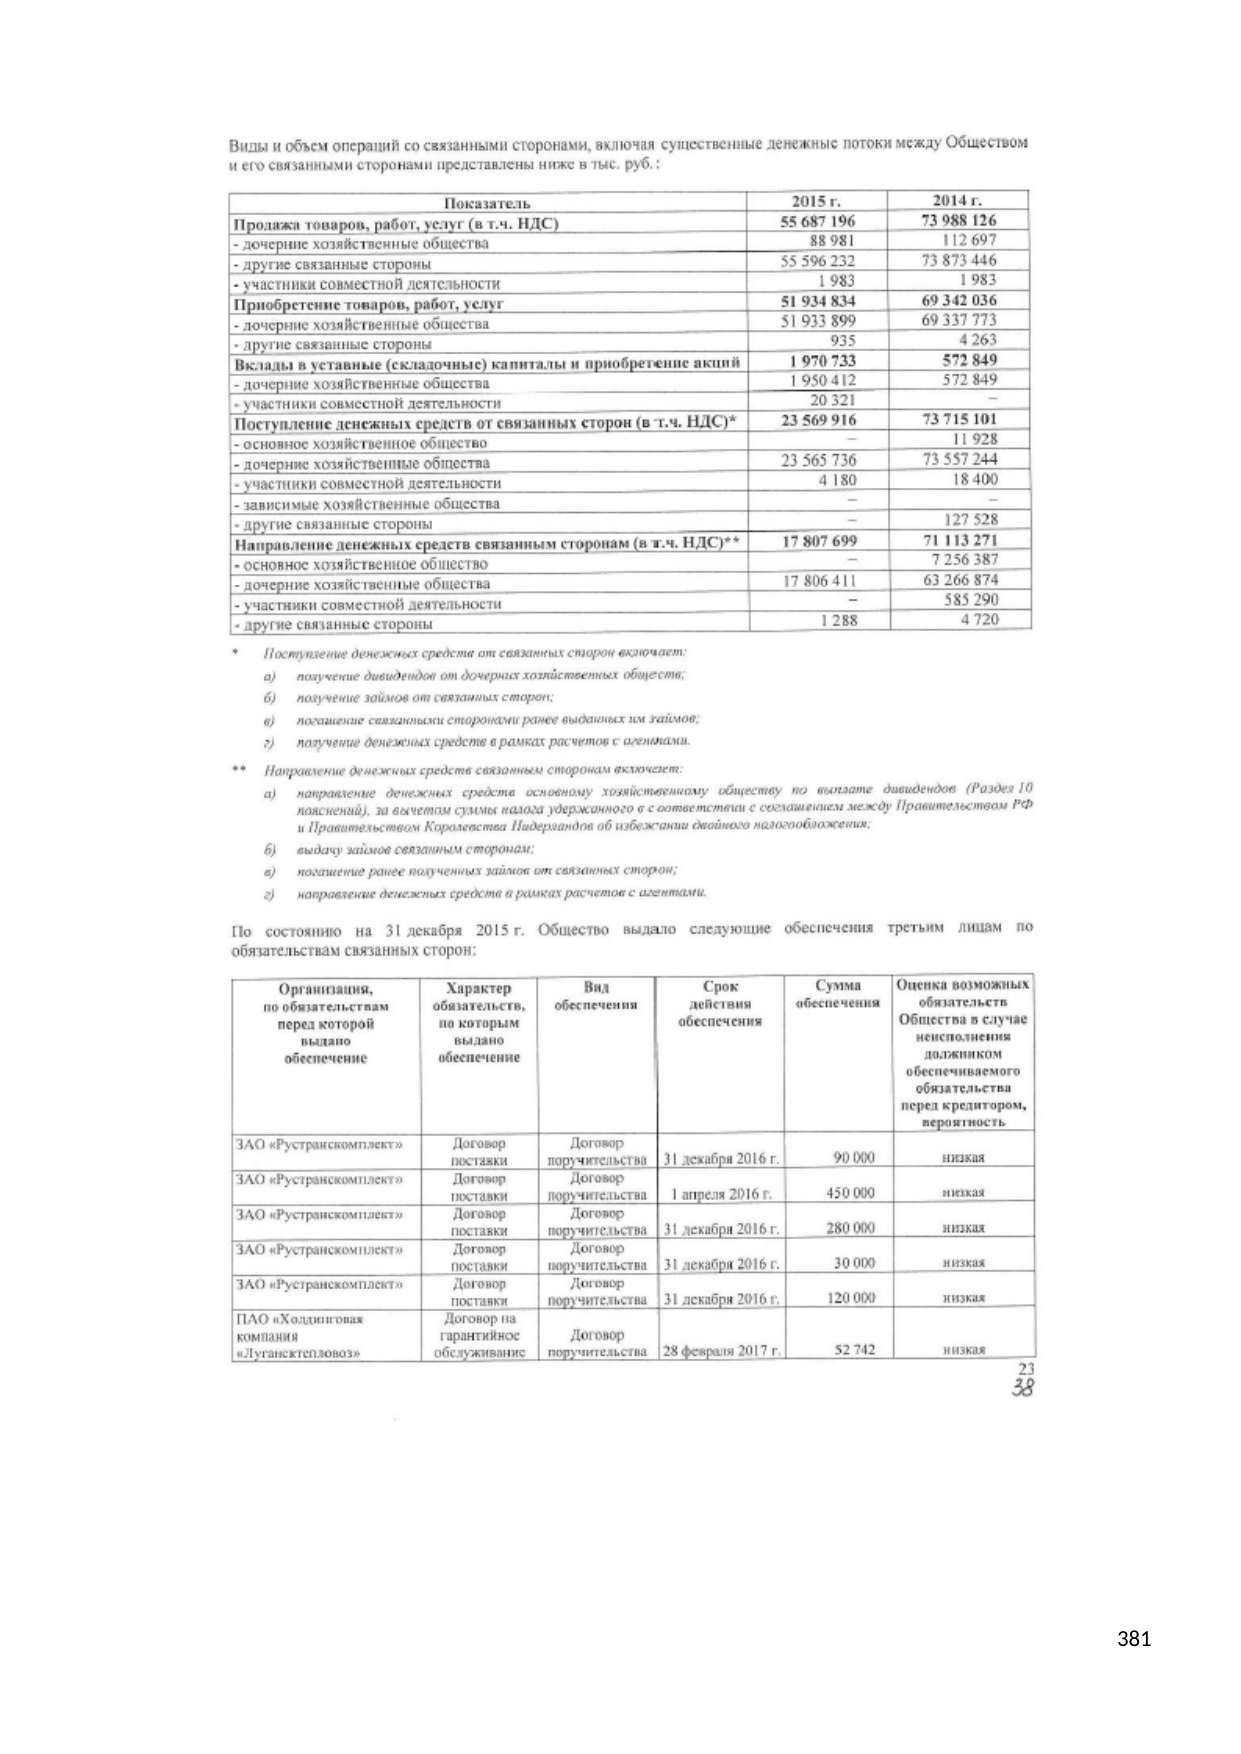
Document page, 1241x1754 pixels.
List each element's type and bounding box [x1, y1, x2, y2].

picture [177, 118, 1059, 1422]
